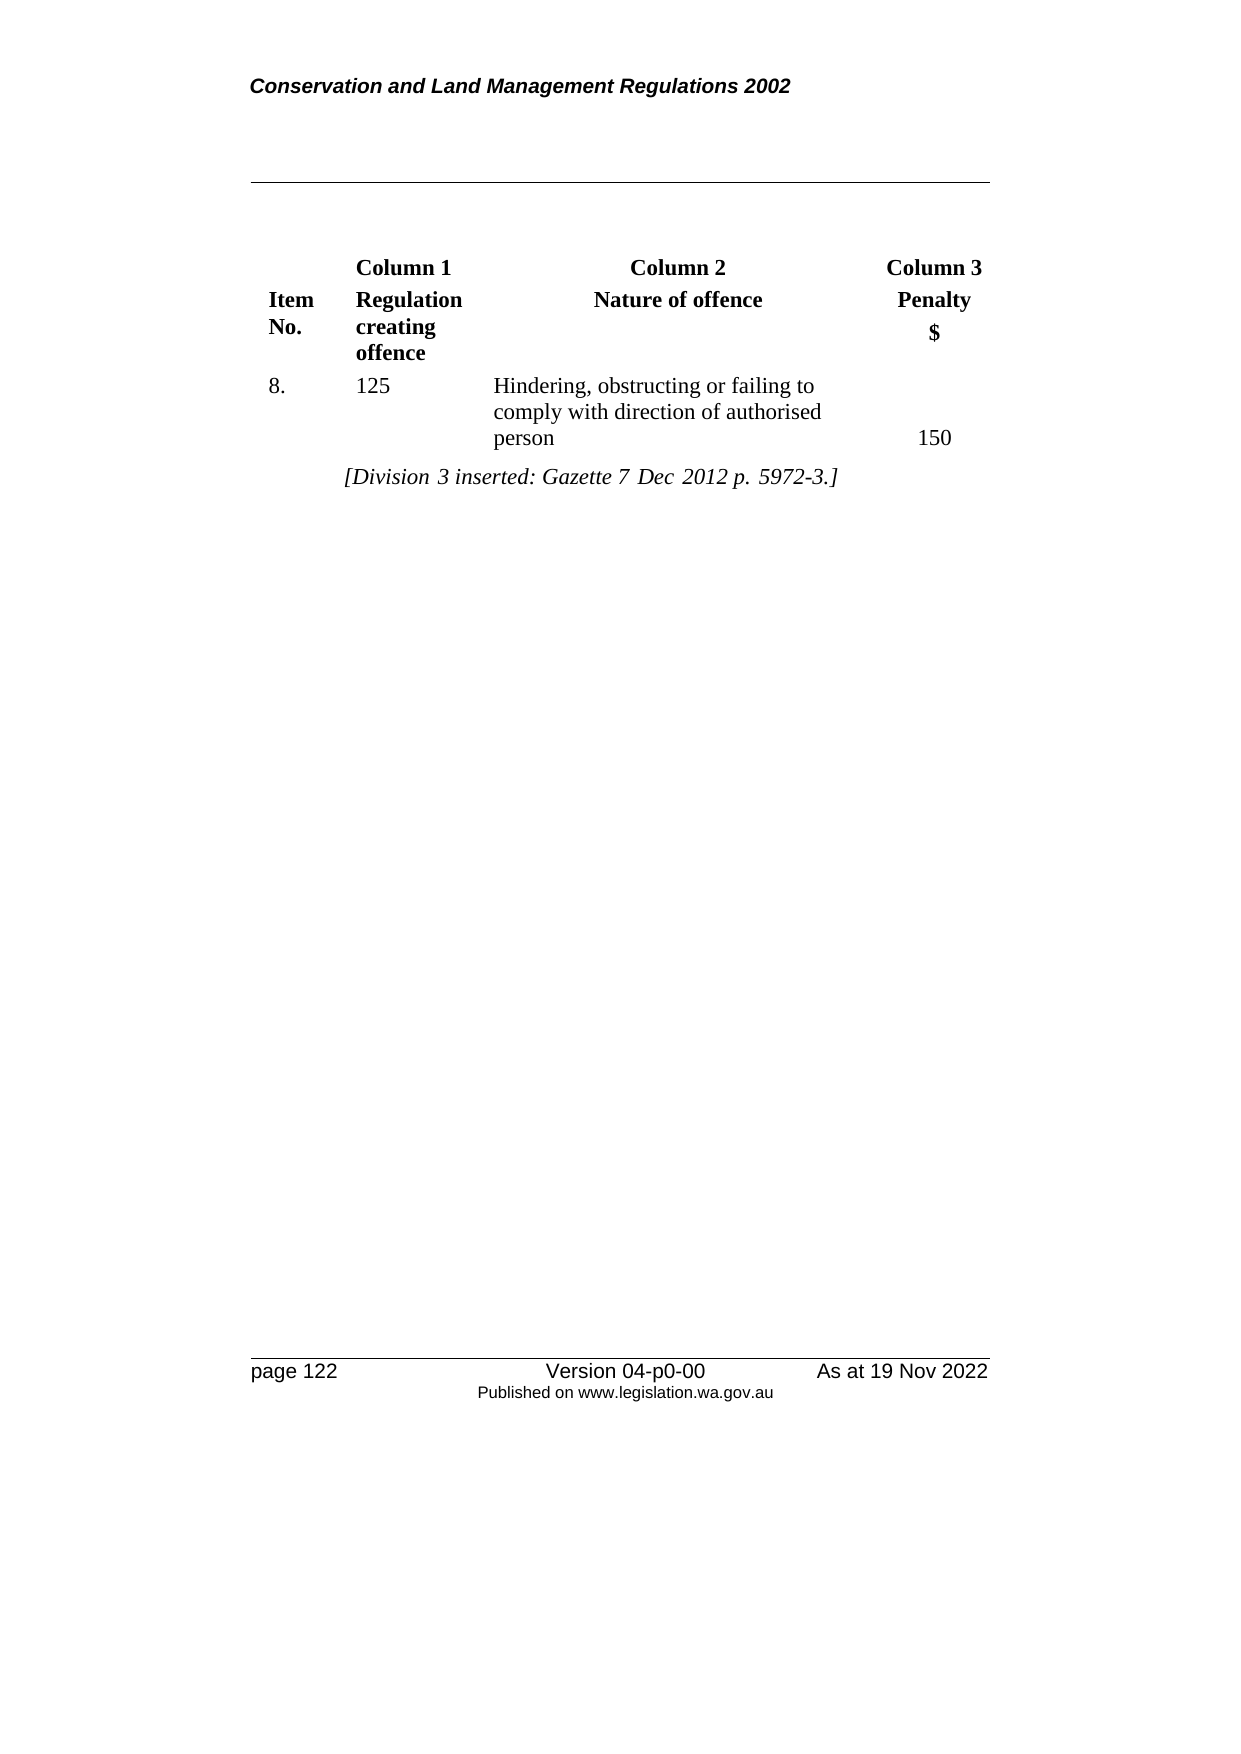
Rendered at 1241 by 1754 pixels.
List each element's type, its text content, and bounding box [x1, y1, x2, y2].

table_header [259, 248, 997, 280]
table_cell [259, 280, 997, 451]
text [Division 3 inserted: Gazette 7 Dec 2012 p. 5972-3.] [251, 463, 990, 489]
